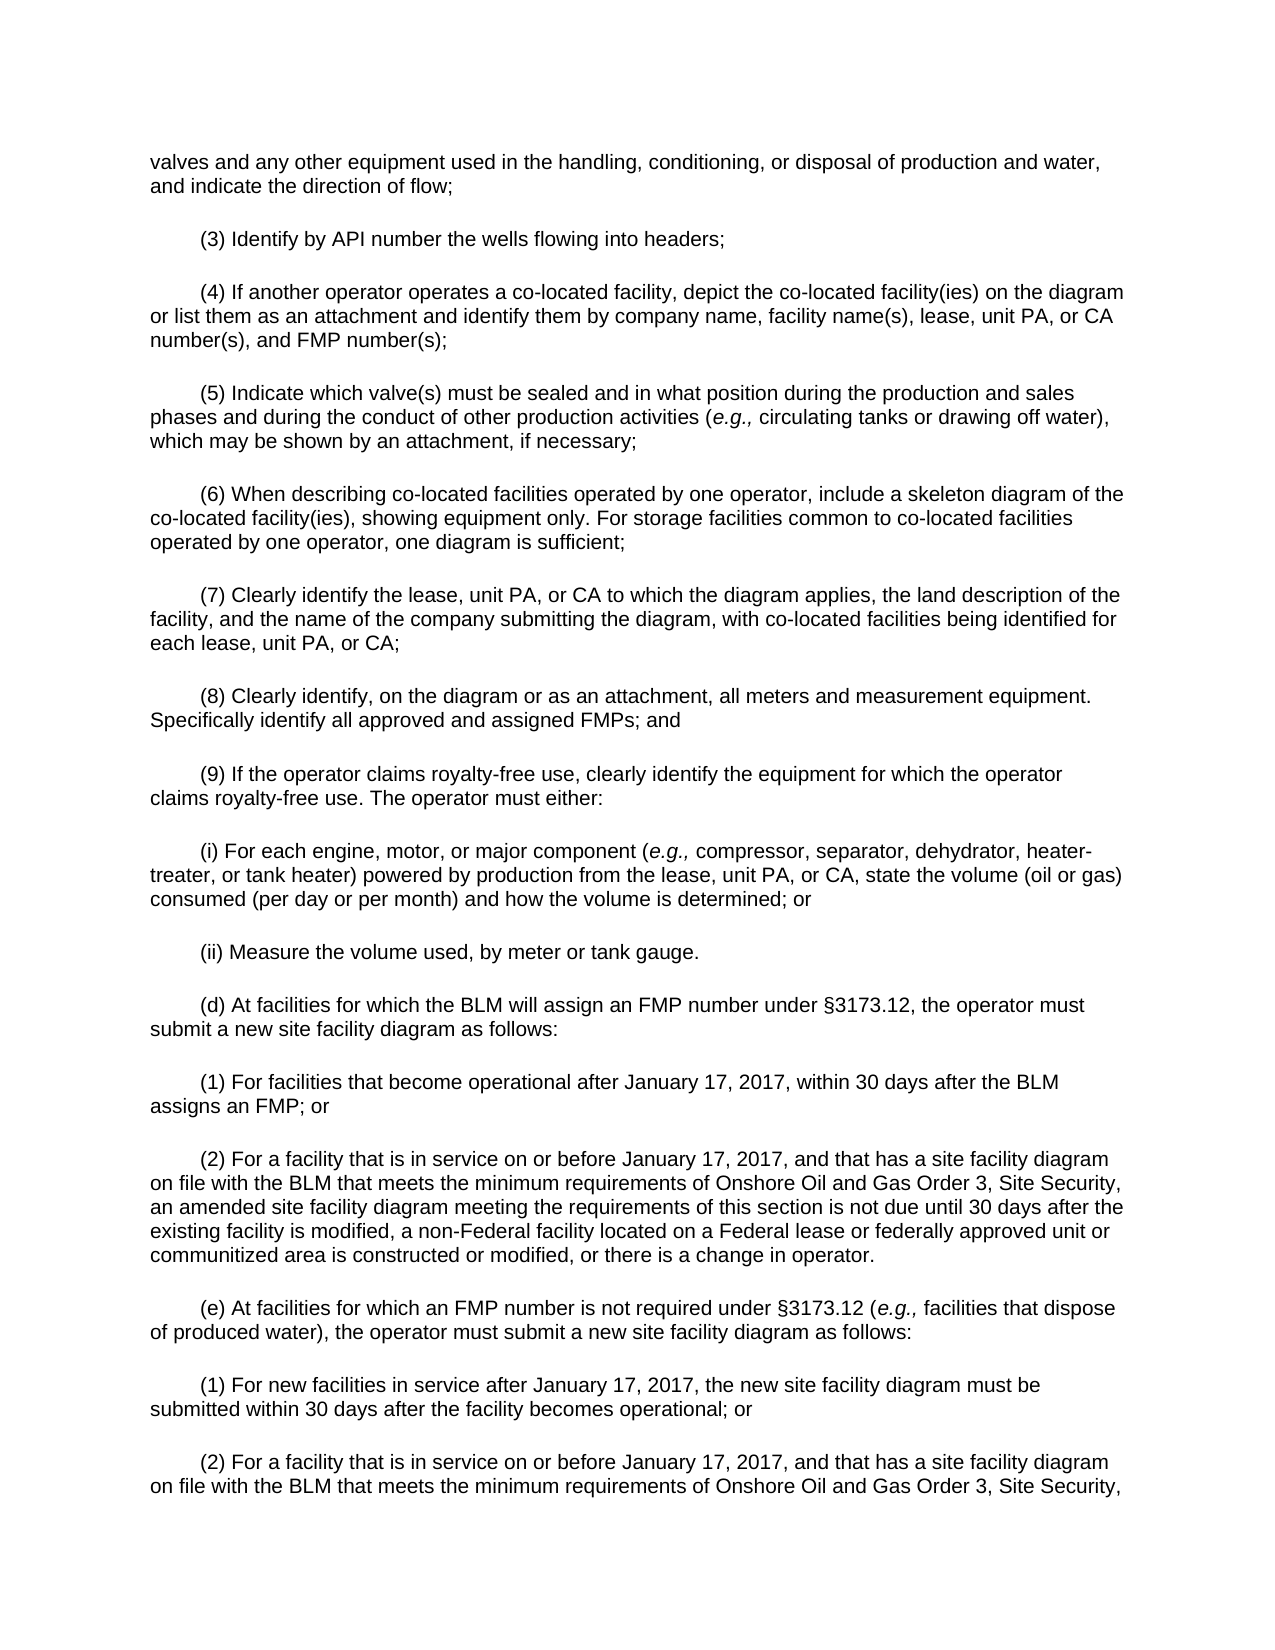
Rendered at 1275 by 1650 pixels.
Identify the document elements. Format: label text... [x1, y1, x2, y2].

text (ii) Measure the volume used, by meter or tank gauge. [150, 939, 1125, 963]
text (i) For each engine, motor, or major component (e.g., compressor, separator, dehydrator, heater-treater, or tank heater) powered by production from the lease, unit PA, or CA, state the volume (oil or gas) consumed (per day or per month) and how the volume is determined; or [150, 838, 1125, 910]
text (7) Clearly identify the lease, unit PA, or CA to which the diagram applies, the land description of the facility, and the name of the company submitting the diagram, with co-located facilities being identified for each lease, unit PA, or CA; [150, 583, 1125, 655]
text (3) Identify by API number the wells flowing into headers; [150, 227, 1125, 251]
text (1) For new facilities in service after January 17, 2017, the new site facility diagram must be submitted within 30 days after the facility becomes operational; or [150, 1373, 1125, 1421]
text (e) At facilities for which an FMP number is not required under §3173.12 (e.g., facilities that dispose of produced water), the operator must submit a new site facility diagram as follows: [150, 1296, 1125, 1344]
text (1) For facilities that become operational after January 17, 2017, within 30 days after the BLM assigns an FMP; or [150, 1070, 1125, 1118]
text (8) Clearly identify, on the diagram or as an attachment, all meters and measurement equipment. Specifically identify all approved and assigned FMPs; and [150, 684, 1125, 732]
text (6) When describing co-located facilities operated by one operator, include a skeleton diagram of the co-located facility(ies), showing equipment only. For storage facilities common to co-located facilities operated by one operator, one diagram is sufficient; [150, 482, 1125, 554]
text (9) If the operator claims royalty-free use, clearly identify the equipment for which the operator claims royalty-free use. The operator must either: [150, 761, 1125, 809]
text (4) If another operator operates a co-located facility, depict the co-located facility(ies) on the diagram or list them as an attachment and identify them by company name, facility name(s), lease, unit PA, or CA number(s), and FMP number(s); [150, 280, 1125, 352]
text (d) At facilities for which the BLM will assign an FMP number under §3173.12, the operator must submit a new site facility diagram as follows: [150, 993, 1125, 1041]
text (5) Indicate which valve(s) must be sealed and in what position during the production and sales phases and during the conduct of other production activities (e.g., circulating tanks or drawing off water), which may be shown by an attachment, if necessary; [150, 381, 1125, 453]
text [150, 1450, 1125, 1498]
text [150, 150, 1125, 198]
